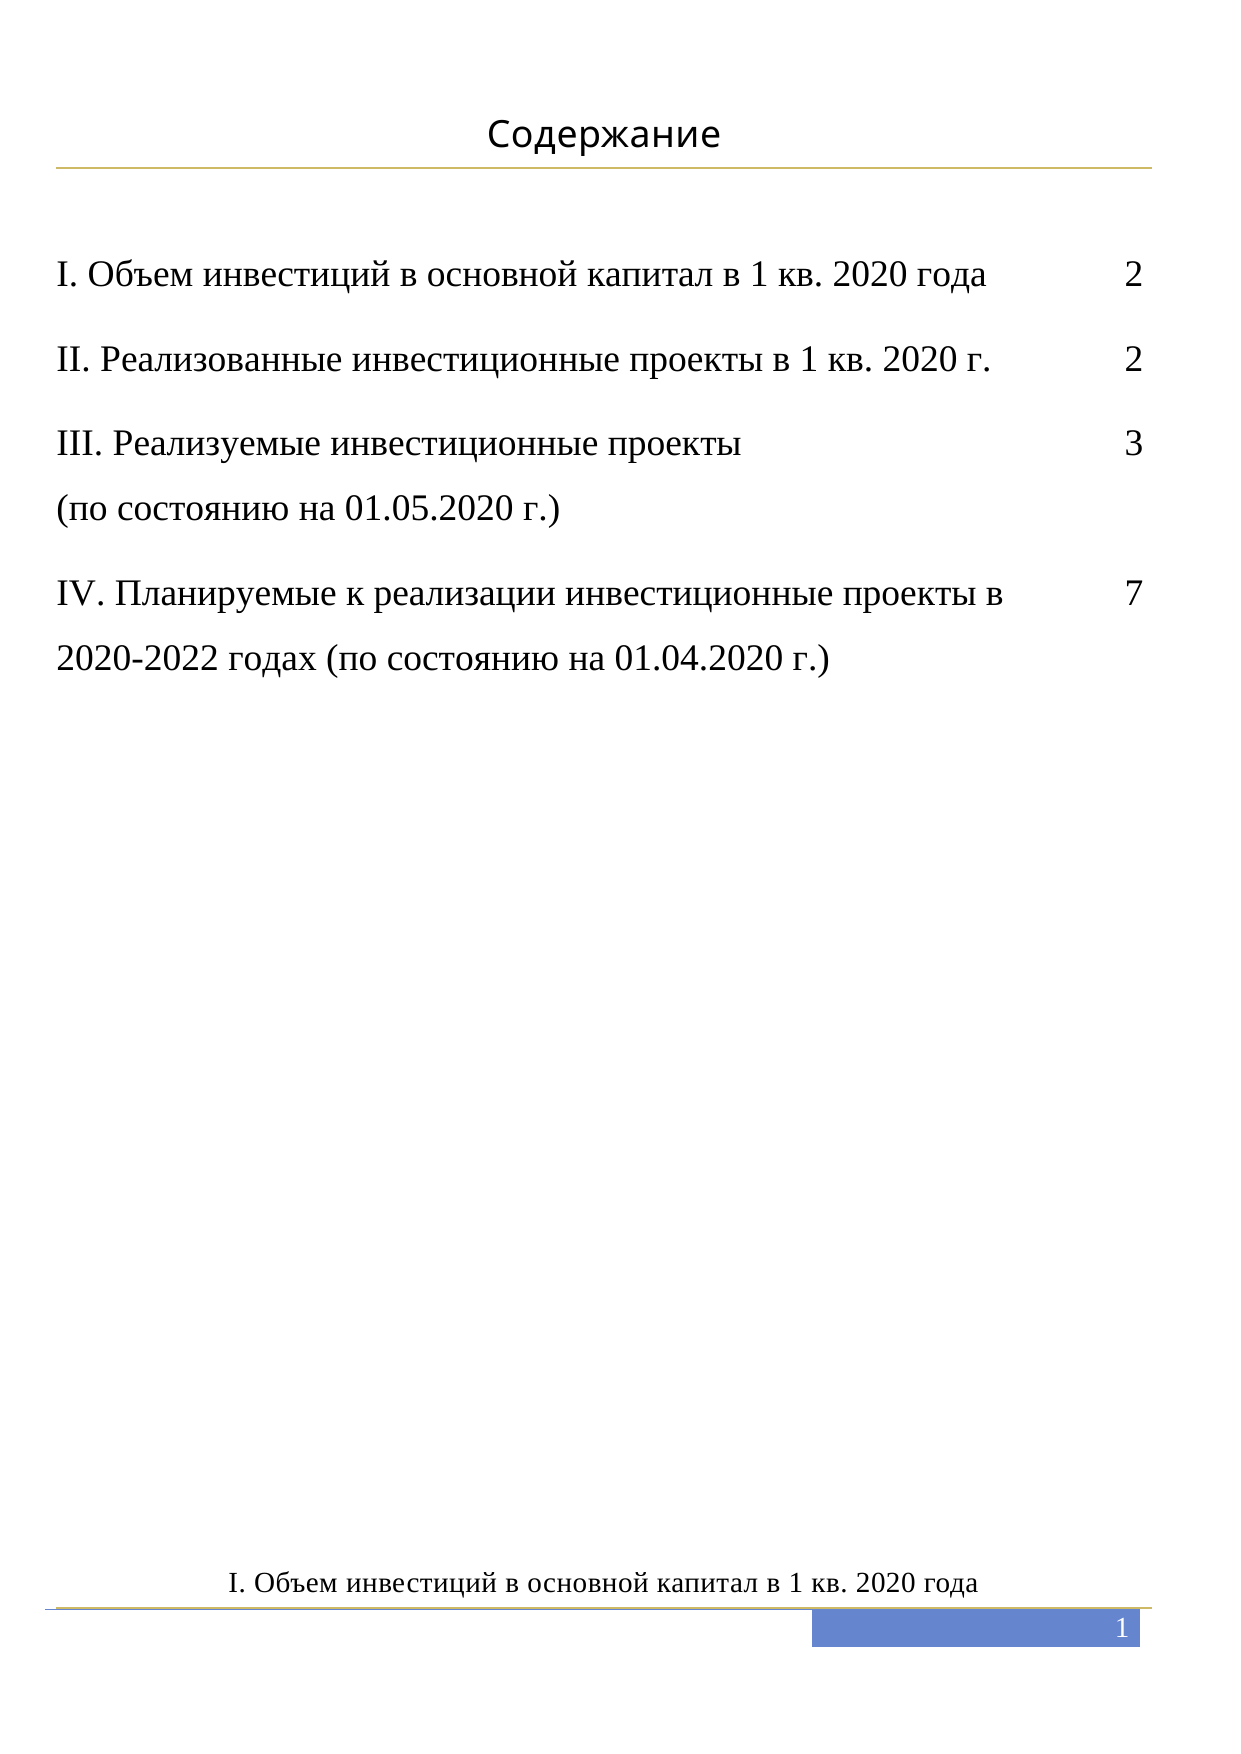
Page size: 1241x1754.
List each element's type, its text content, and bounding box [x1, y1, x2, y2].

table_header I. Объем инвестиций в основной капитал в 1 кв. 2020 года [45, 239, 1104, 323]
table_cell 2 [1104, 324, 1164, 408]
table_cell 3 [1104, 408, 1164, 558]
table_header 2 [1104, 239, 1164, 323]
title I. Объем инвестиций в основной капитал в 1 кв. 2020 года [56, 1565, 1152, 1607]
table_cell III. Реализуемые инвестиционные проекты (по состоянию на 01.05.2020 г.) [45, 408, 1104, 558]
table_cell 7 [1104, 558, 1164, 707]
title Содержание [56, 107, 1152, 167]
table_cell II. Реализованные инвестиционные проекты в 1 кв. 2020 г. [45, 324, 1104, 408]
table_cell IV. Планируемые к реализации инвестиционные проекты в 2020-2022 годах (по состоянию на 01.04.2020 г.) [45, 558, 1104, 707]
